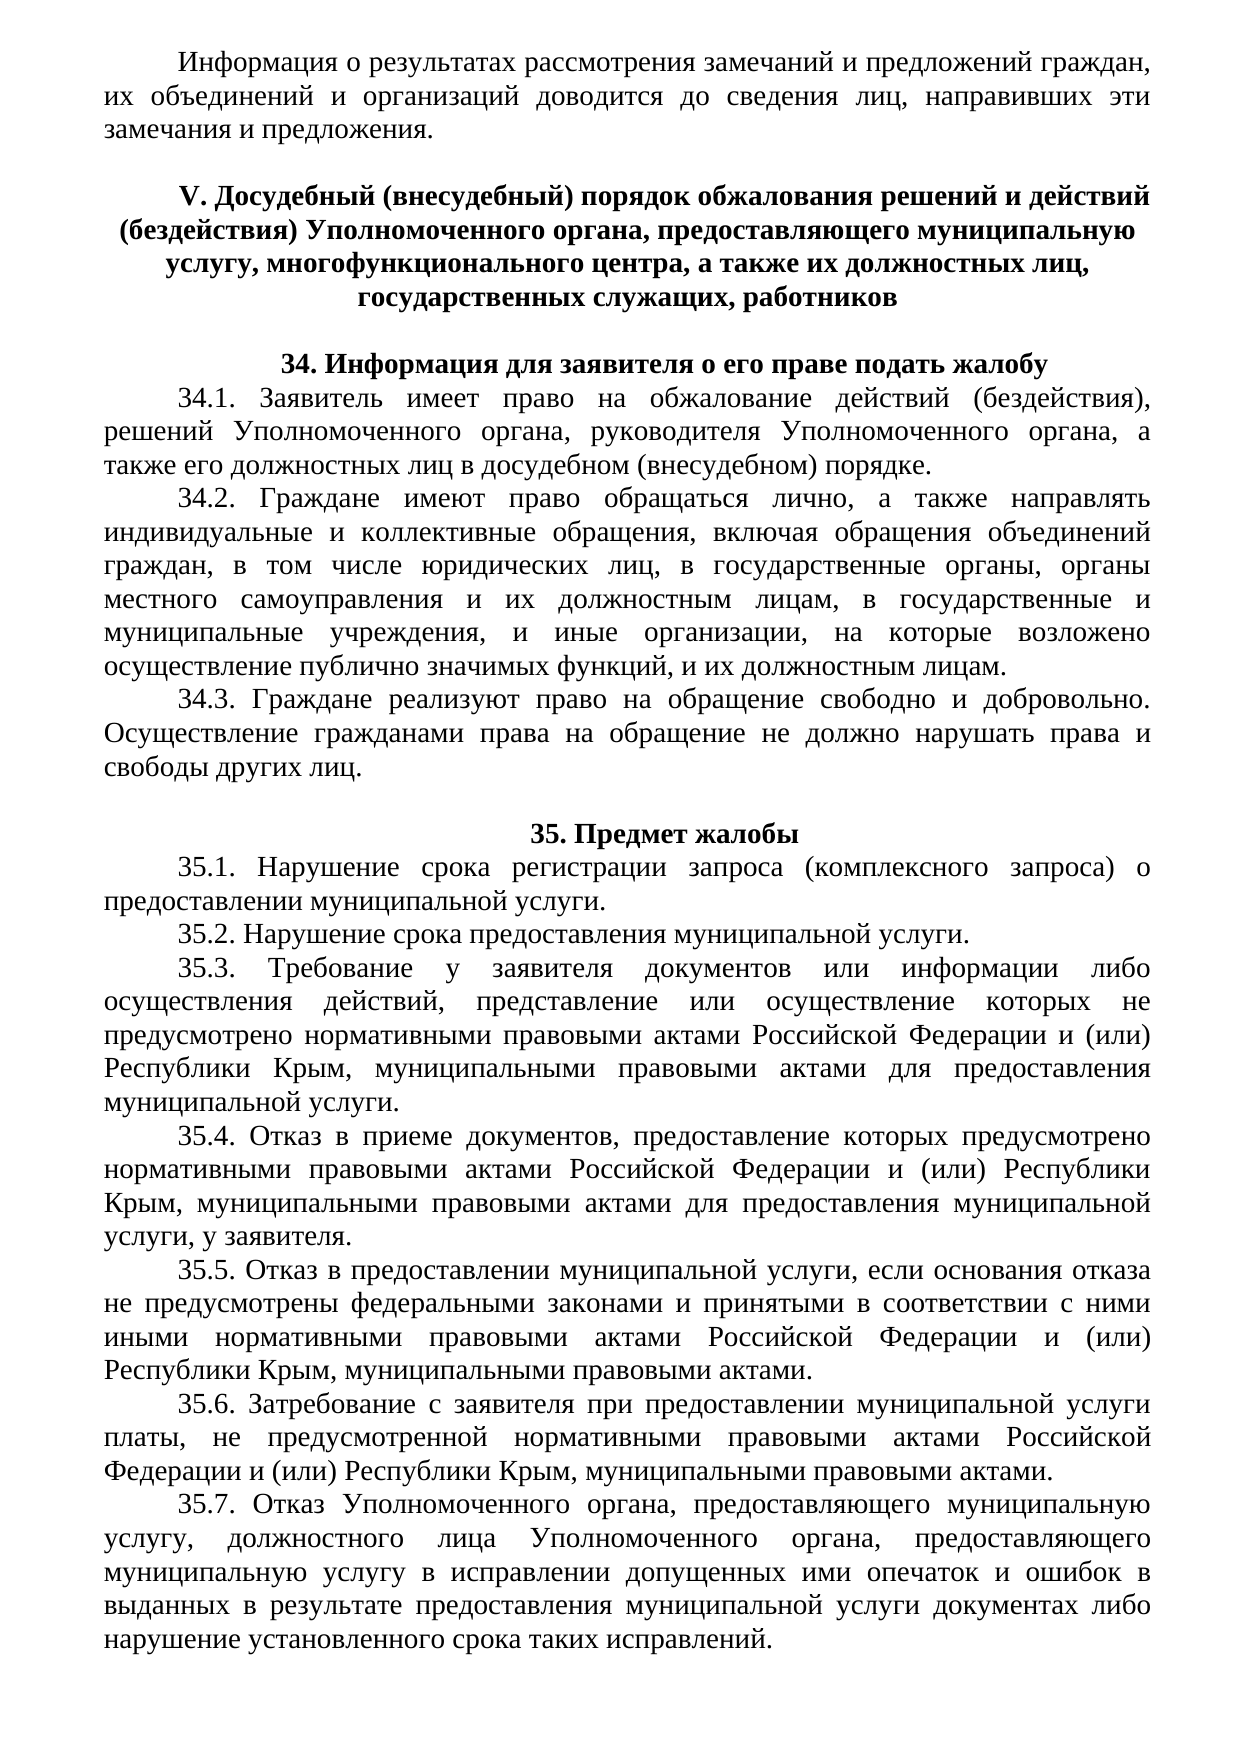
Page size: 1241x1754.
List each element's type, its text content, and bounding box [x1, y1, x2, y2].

text Информация о результатах рассмотрения замечаний и предложений граждан, их объединений и организаций доводится до сведения лиц, направивших эти замечания и предложения. [103, 44, 1152, 145]
text 35.2. Нарушение срока предоставления муниципальной услуги. [103, 916, 1152, 950]
text 34.1. Заявитель имеет право на обжалование действий (бездействия), решений Уполномоченного органа, руководителя Уполномоченного органа, а также его должностных лиц в досудебном (внесудебном) порядке. [103, 380, 1152, 480]
text V. Досудебный (внесудебный) порядок обжалования решений и действий (бездействия) Уполномоченного органа, предоставляющего муниципальную услугу, многофункционального центра, а также их должностных лиц, государственных служащих, работников [103, 178, 1152, 313]
text 35. Предмет жалобы [103, 816, 1152, 849]
text 35.7. Отказ Уполномоченного органа, предоставляющего муниципальную услугу, должностного лица Уполномоченного органа, предоставляющего муниципальную услугу в исправлении допущенных ими опечаток и ошибок в выданных в результате предоставления муниципальной услуги документах либо нарушение установленного срока таких исправлений. [103, 1487, 1152, 1654]
text 34. Информация для заявителя о его праве подать жалобу [103, 346, 1152, 380]
text 35.6. Затребование с заявителя при предоставлении муниципальной услуги платы, не предусмотренной нормативными правовыми актами Российской Федерации и (или) Республики Крым, муниципальными правовыми актами. [103, 1386, 1152, 1487]
text 35.4. Отказ в приеме документов, предоставление которых предусмотрено нормативными правовыми актами Российской Федерации и (или) Республики Крым, муниципальными правовыми актами для предоставления муниципальной услуги, у заявителя. [103, 1118, 1152, 1252]
text 34.3. Граждане реализуют право на обращение свободно и добровольно. Осуществление гражданами права на обращение не должно нарушать права и свободы других лиц. [103, 682, 1152, 782]
text 34.2. Граждане имеют право обращаться лично, а также направлять индивидуальные и коллективные обращения, включая обращения объединений граждан, в том числе юридических лиц, в государственные органы, органы местного самоуправления и их должностным лицам, в государственные и муниципальные учреждения, и иные организации, на которые возложено осуществление публично значимых функций, и их должностным лицам. [103, 480, 1152, 682]
text 35.3. Требование у заявителя документов или информации либо осуществления действий, представление или осуществление которых не предусмотрено нормативными правовыми актами Российской Федерации и (или) Республики Крым, муниципальными правовыми актами для предоставления муниципальной услуги. [103, 950, 1152, 1118]
text 35.1. Нарушение срока регистрации запроса (комплексного запроса) о предоставлении муниципальной услуги. [103, 849, 1152, 916]
text 35.5. Отказ в предоставлении муниципальной услуги, если основания отказа не предусмотрены федеральными законами и принятыми в соответствии с ними иными нормативными правовыми актами Российской Федерации и (или) Республики Крым, муниципальными правовыми актами. [103, 1252, 1152, 1386]
